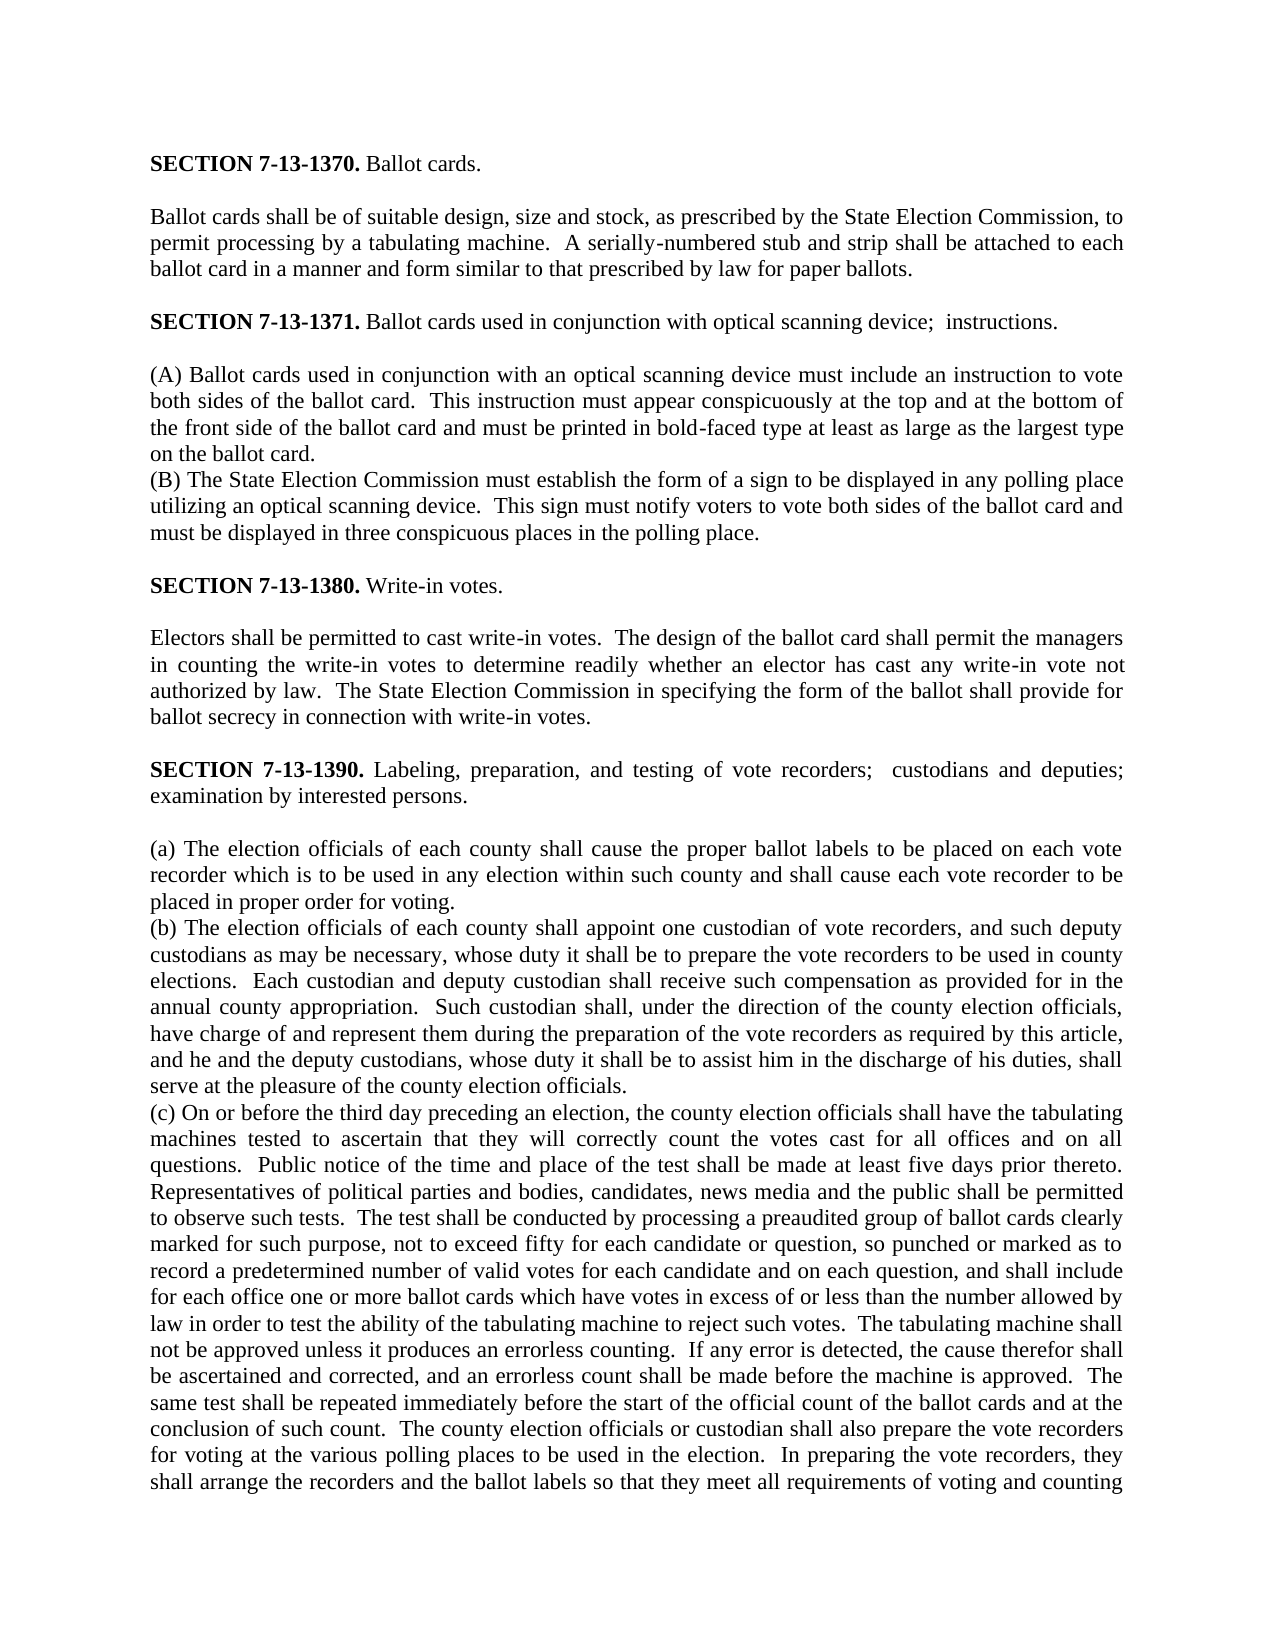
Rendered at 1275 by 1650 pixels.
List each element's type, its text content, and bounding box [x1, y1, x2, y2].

text SECTION 7-13-1390. Labeling, preparation, and testing of vote recorders; custodians and deputies; examination by interested persons. [150, 756, 1125, 809]
text SECTION 7-13-1370. Ballot cards. [150, 150, 1125, 176]
text SECTION 7-13-1371. Ballot cards used in conjunction with optical scanning device; instructions. [150, 308, 1125, 334]
text (b) The election officials of each county shall appoint one custodian of vote recorders, and such deputy custodians as may be necessary, whose duty it shall be to prepare the vote recorders to be used in county elections. Each custodian and deputy custodian shall receive such compensation as provided for in the annual county appropriation. Such custodian shall, under the direction of the county election officials, have charge of and represent them during the preparation of the vote recorders as required by this article, and he and the deputy custodians, whose duty it shall be to assist him in the discharge of his duties, shall serve at the pleasure of the county election officials. [150, 914, 1125, 1099]
text (A) Ballot cards used in conjunction with an optical scanning device must include an instruction to vote both sides of the ballot card. This instruction must appear conspicuously at the top and at the bottom of the front side of the ballot card and must be printed in bold-faced type at least as large as the largest type on the ballot card. [150, 361, 1125, 466]
text Electors shall be permitted to cast write-in votes. The design of the ballot card shall permit the managers in counting the write-in votes to determine readily whether an elector has cast any write-in vote not authorized by law. The State Election Commission in specifying the form of the ballot shall provide for ballot secrecy in connection with write-in votes. [150, 624, 1125, 730]
text Ballot cards shall be of suitable design, size and stock, as prescribed by the State Election Commission, to permit processing by a tabulating machine. A serially-numbered stub and strip shall be attached to each ballot card in a manner and form similar to that prescribed by law for paper ballots. [150, 203, 1125, 282]
text SECTION 7-13-1380. Write-in votes. [150, 572, 1125, 598]
text (a) The election officials of each county shall cause the proper ballot labels to be placed on each vote recorder which is to be used in any election within such county and shall cause each vote recorder to be placed in proper order for voting. [150, 835, 1125, 914]
text (B) The State Election Commission must establish the form of a sign to be displayed in any polling place utilizing an optical scanning device. This sign must notify voters to vote both sides of the ballot card and must be displayed in three conspicuous places in the polling place. [150, 466, 1125, 545]
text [150, 1099, 1125, 1494]
